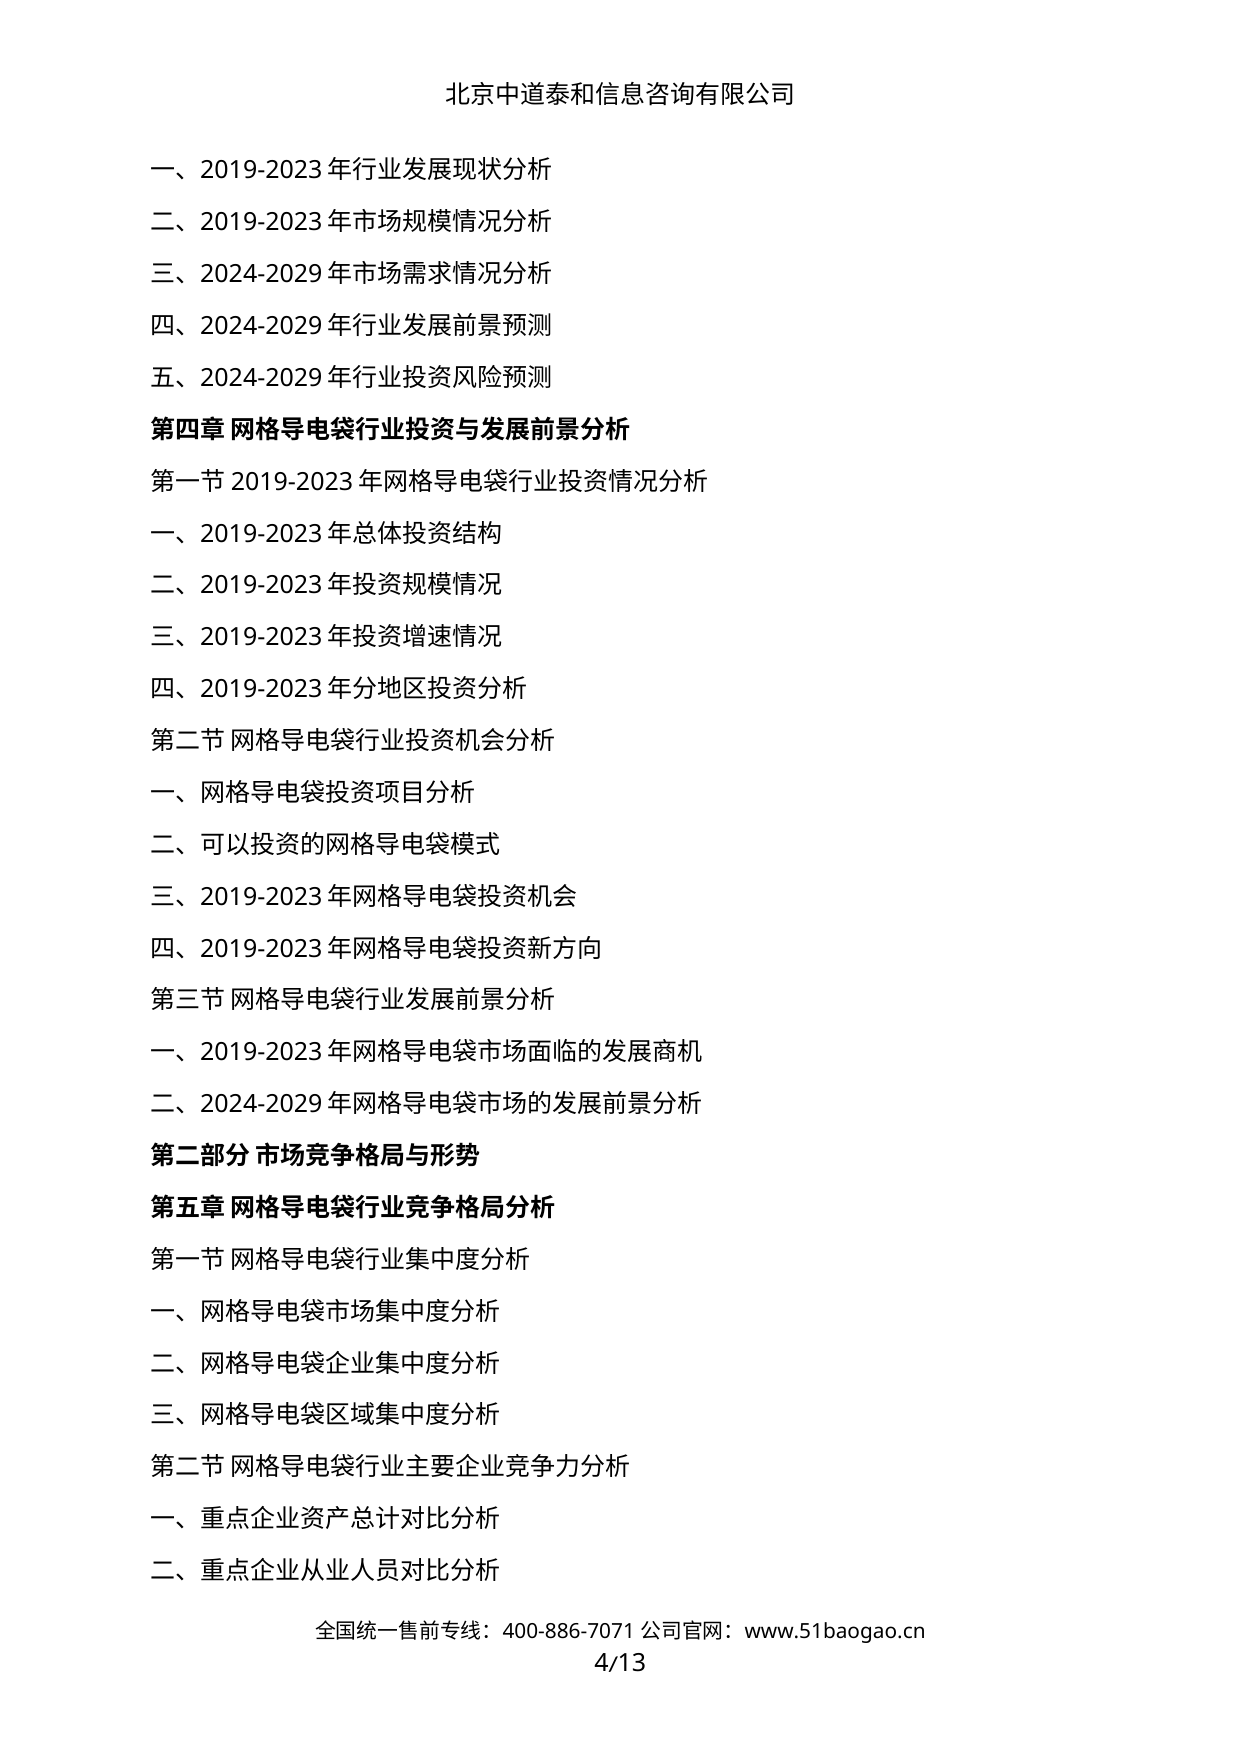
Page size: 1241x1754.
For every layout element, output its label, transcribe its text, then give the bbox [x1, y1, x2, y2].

text 四、2019-2023年分地区投资分析 [150, 669, 1090, 705]
text 四、2019-2023年网格导电袋投资新方向 [150, 928, 1090, 964]
text 一、2019-2023年总体投资结构 [150, 513, 1090, 549]
text 第二节 网格导电袋行业主要企业竞争力分析 [150, 1447, 1090, 1483]
text 一、2019-2023年行业发展现状分析 [150, 150, 1090, 186]
text 第二节 网格导电袋行业投资机会分析 [150, 721, 1090, 757]
text 第二部分 市场竞争格局与形势 [150, 1136, 1090, 1172]
text 二、可以投资的网格导电袋模式 [150, 824, 1090, 861]
text 一、重点企业资产总计对比分析 [150, 1499, 1090, 1535]
text 二、2019-2023年投资规模情况 [150, 565, 1090, 601]
text 五、2024-2029年行业投资风险预测 [150, 357, 1090, 394]
text 一、网格导电袋市场集中度分析 [150, 1291, 1090, 1327]
text 三、2024-2029年市场需求情况分析 [150, 254, 1090, 290]
text 三、2019-2023年投资增速情况 [150, 617, 1090, 653]
text 第一节 2019-2023年网格导电袋行业投资情况分析 [150, 461, 1090, 497]
text 第一节 网格导电袋行业集中度分析 [150, 1239, 1090, 1276]
text 二、网格导电袋企业集中度分析 [150, 1343, 1090, 1379]
text 四、2024-2029年行业发展前景预测 [150, 306, 1090, 342]
text 一、网格导电袋投资项目分析 [150, 772, 1090, 809]
text 三、2019-2023年网格导电袋投资机会 [150, 876, 1090, 912]
text 二、2019-2023年市场规模情况分析 [150, 202, 1090, 238]
text 二、2024-2029年网格导电袋市场的发展前景分析 [150, 1084, 1090, 1120]
text 第三节 网格导电袋行业发展前景分析 [150, 980, 1090, 1016]
text 第五章 网格导电袋行业竞争格局分析 [150, 1187, 1090, 1224]
text 三、网格导电袋区域集中度分析 [150, 1395, 1090, 1431]
text 第四章 网格导电袋行业投资与发展前景分析 [150, 409, 1090, 446]
text 二、重点企业从业人员对比分析 [150, 1551, 1090, 1587]
text 一、2019-2023年网格导电袋市场面临的发展商机 [150, 1032, 1090, 1068]
